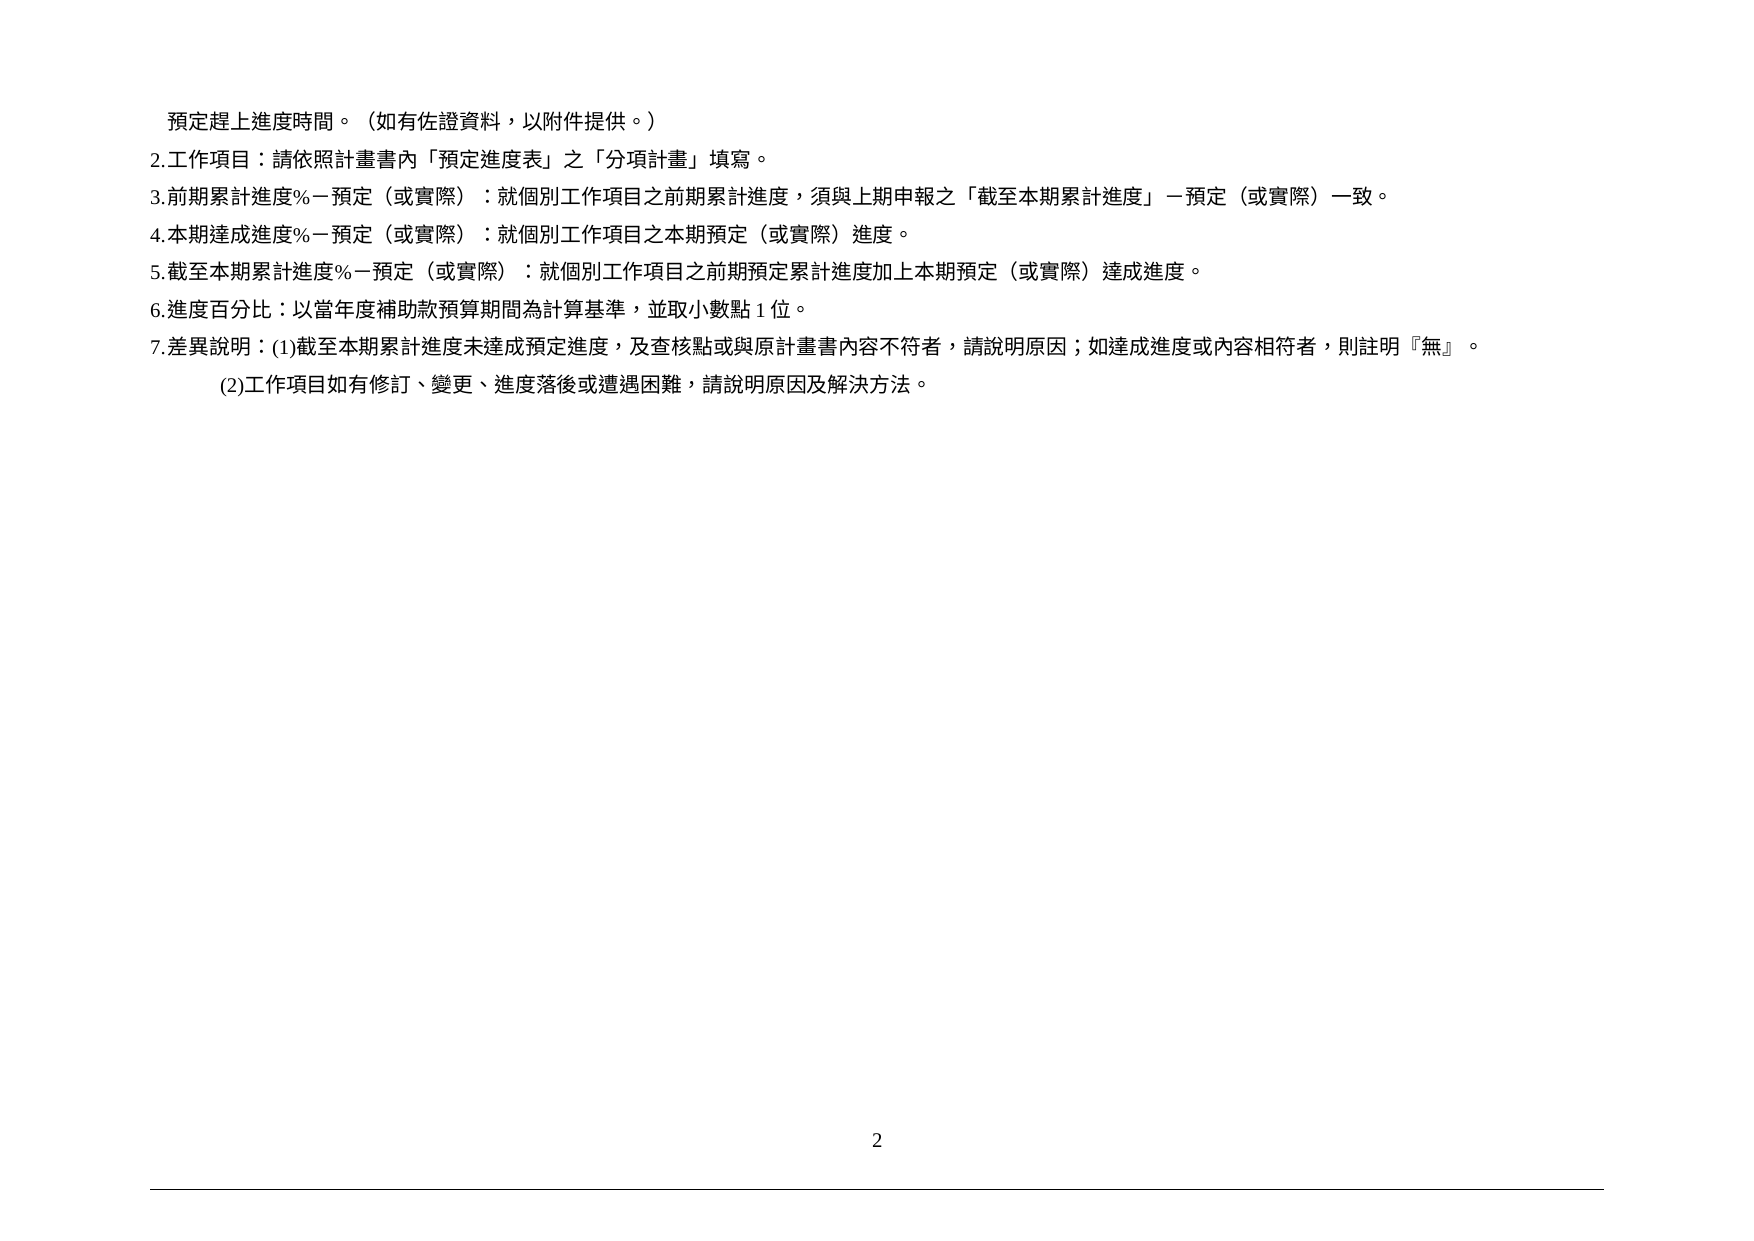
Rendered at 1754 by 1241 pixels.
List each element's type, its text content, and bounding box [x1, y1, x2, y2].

list 本期達成進度%－預定（或實際）：就個別工作項目之本期預定（或實際）進度。 [150, 214, 1604, 252]
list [150, 102, 1604, 139]
list 前期累計進度%－預定（或實際）：就個別工作項目之前期累計進度，須與上期申報之「截至本期累計進度」－預定（或實際）一致。 [150, 177, 1604, 214]
list 差異說明：(1)截至本期累計進度未達成預定進度，及查核點或與原計畫書內容不符者，請說明原因；如達成進度或內容相符者，則註明『無』。 [150, 327, 1604, 364]
list 工作項目：請依照計畫書內「預定進度表」之「分項計畫」填寫。 [150, 139, 1604, 177]
list 進度百分比：以當年度補助款預算期間為計算基準，並取小數點1位。 [150, 289, 1604, 327]
list (2)工作項目如有修訂、變更、進度落後或遭遇困難，請說明原因及解決方法。 [168, 364, 1604, 402]
list 截至本期累計進度%－預定（或實際）：就個別工作項目之前期預定累計進度加上本期預定（或實際）達成進度。 [150, 252, 1604, 289]
